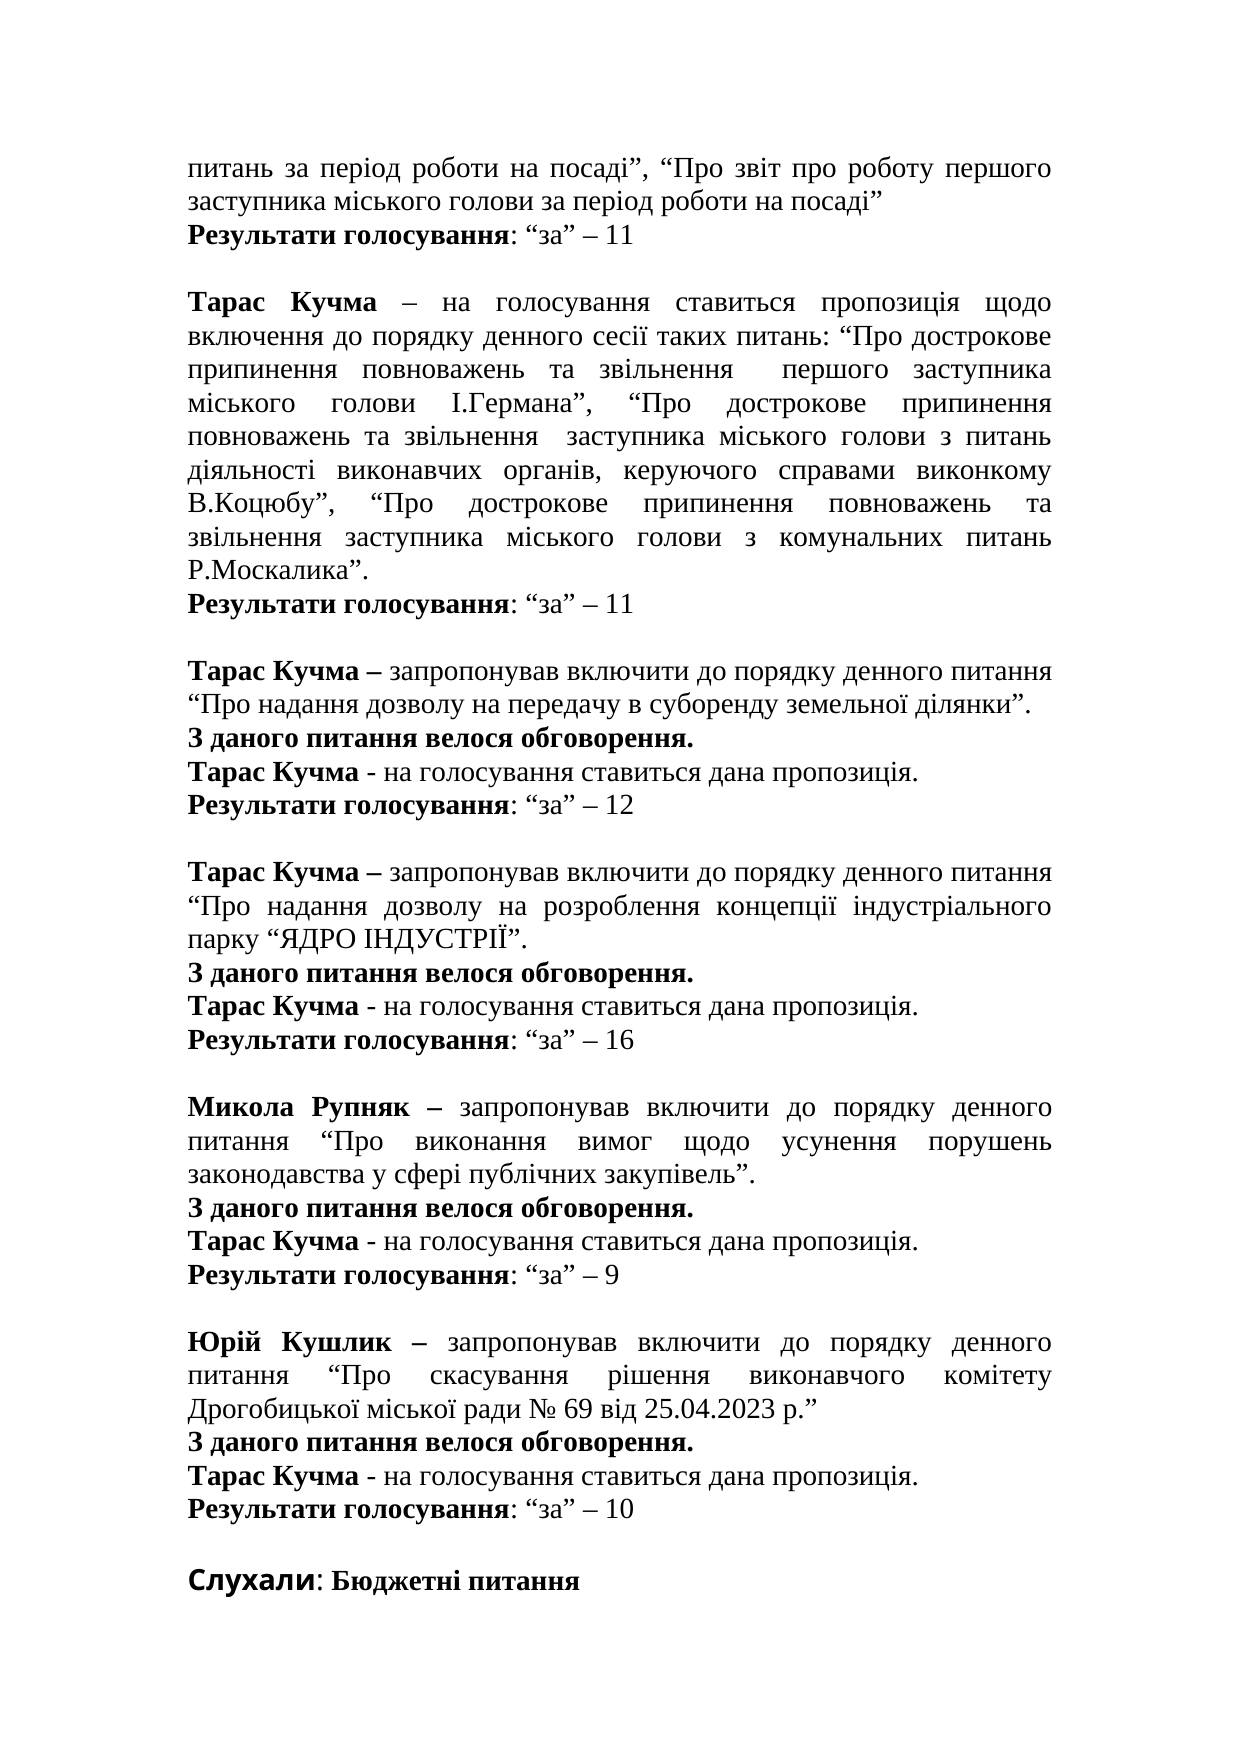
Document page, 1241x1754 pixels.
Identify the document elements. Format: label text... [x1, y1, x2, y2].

text Результати голосування: “за” – 10 [187, 1492, 1053, 1525]
text Тарас Кучма - на голосування ставиться дана пропозиція. [187, 1223, 1053, 1257]
text Тарас Кучма – запропонував включити до порядку денного питання “Про надання дозволу на передачу в суборенду земельної ділянки”. [187, 653, 1053, 720]
text Тарас Кучма – на голосування ставиться пропозиція щодо включення до порядку денного сесії таких питань: “Про дострокове припинення повноважень та звільнення першого заступника міського голови І.Германа”, “Про дострокове припинення повноважень та звільнення заступника міського голови з питань діяльності виконавчих органів, керуючого справами виконкому В.Коцюбу”, “Про дострокове припинення повноважень та звільнення заступника міського голови з комунальних питань Р.Москалика”. [187, 284, 1053, 586]
text Юрій Кушлик – запропонував включити до порядку денного питання “Про скасування рішення виконавчого комітету Дрогобицької міської ради № 69 від 25.04.2023 р.” [187, 1324, 1053, 1424]
text Результати голосування: “за” – 12 [187, 787, 1053, 821]
text Тарас Кучма - на голосування ставиться дана пропозиція. [187, 1458, 1053, 1492]
text З даного питання велося обговорення. [187, 1424, 1053, 1458]
text Тарас Кучма – запропонував включити до порядку денного питання “Про надання дозволу на розроблення концепції індустріального парку “ЯДРО ІНДУСТРІЇ”. [187, 854, 1053, 955]
text Тарас Кучма - на голосування ставиться дана пропозиція. [187, 988, 1053, 1022]
text З даного питання велося обговорення. [187, 1190, 1053, 1223]
text Тарас Кучма - на голосування ставиться дана пропозиція. [187, 754, 1053, 787]
text З даного питання велося обговорення. [187, 955, 1053, 988]
text Микола Рупняк – запропонував включити до порядку денного питання “Про виконання вимог щодо усунення порушень законодавства у сфері публічних закупівель”. [187, 1089, 1053, 1190]
text Слухали: Бюджетні питання [187, 1559, 1053, 1598]
text Результати голосування: “за” – 11 [187, 586, 1053, 619]
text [187, 150, 1053, 217]
text З даного питання велося обговорення. [187, 720, 1053, 754]
text Результати голосування: “за” – 11 [187, 217, 1053, 251]
text Результати голосування: “за” – 16 [187, 1022, 1053, 1056]
text Результати голосування: “за” – 9 [187, 1257, 1053, 1290]
